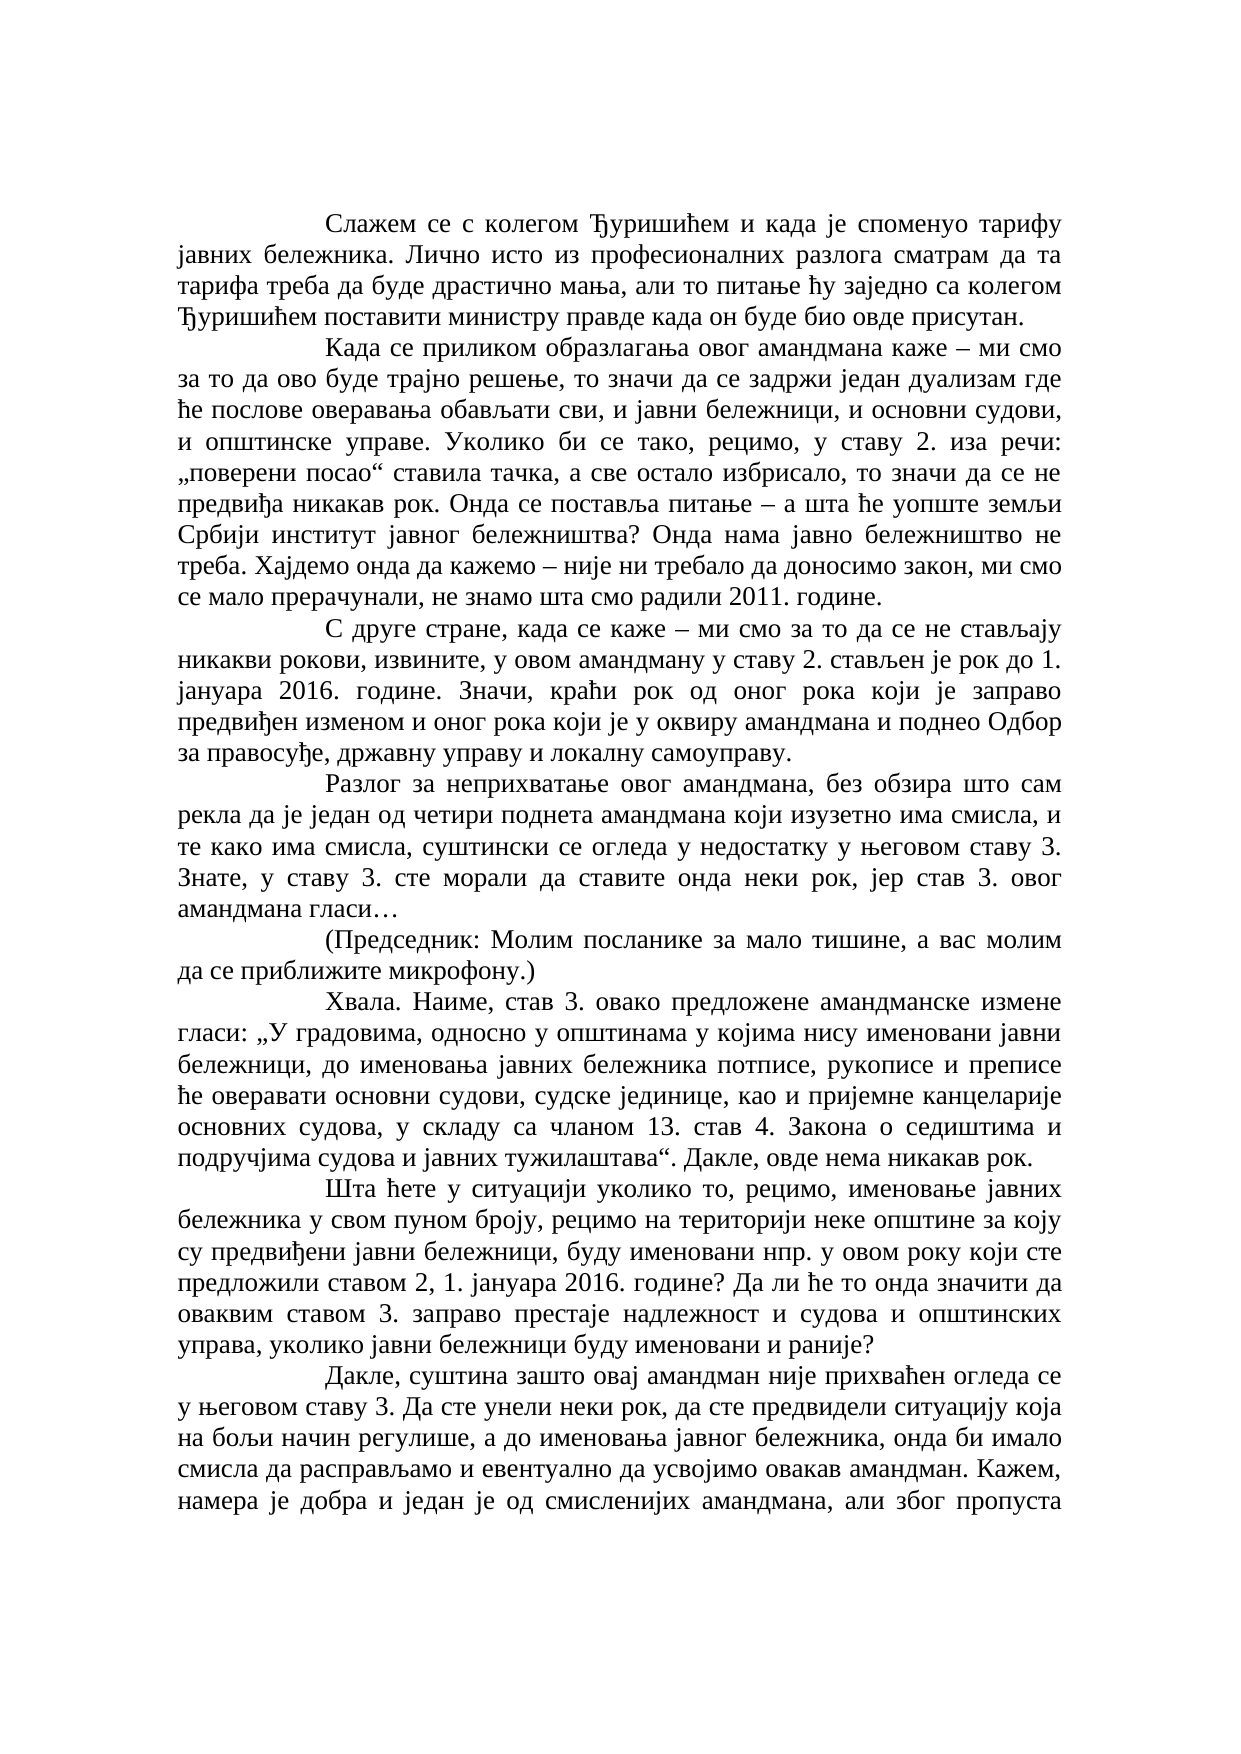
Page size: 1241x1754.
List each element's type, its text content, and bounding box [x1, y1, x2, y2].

text Разлог за неприхватање овог амандмана, без обзира што сам рекла да је један од четири поднета амандмана који изузетно има смисла, и те како има смисла, суштински се огледа у недостатку у његовом ставу 3. Знате, у ставу 3. сте морали да ставите онда неки рок, јер став 3. овог амандмана гласи… [177, 767, 1063, 923]
text Када се приликом образлагања овог амандмана каже – ми смо за то да ово буде трајно решење, то значи да се задржи један дуализам где ће послове оверавања обављати сви, и јавни бележници, и основни судови, и општинске управе. Уколико би се тако, рецимо, у ставу 2. иза речи: „поверени посао“ ставила тачка, а све остало избрисало, то значи да се не предвиђа никакав рок. Онда се поставља питање – а шта ће уопште земљи Србији институт јавног бележништва? Онда нама јавно бележништво не треба. Хајдемо онда да кажемо – није ни требало да доносимо закон, ми смо се мало прерачунали, не знамо шта смо радили 2011. године. [177, 331, 1063, 612]
text (Председник: Молим посланике за мало тишине, а вас молим да се приближите микрофону.) [177, 923, 1063, 985]
text С друге стране, када се каже – ми смо за то да се не стављају никакви рокови, извините, у овом амандману у ставу 2. стављен је рок до 1. јануара 2016. године. Значи, краћи рок од оног рока који је заправо предвиђен изменом и оног рока који је у оквиру амандмана и поднео Одбор за правосуђе, државну управу и локалну самоуправу. [177, 612, 1063, 767]
text Слажем се с колегом Ђуришићем и када је споменуо тарифу јавних бележника. Лично исто из професионалних разлога сматрам да та тарифа треба да буде драстично мања, али то питање ћу заједно са колегом Ђуришићем поставити министру правде када он буде био овде присутан. [177, 207, 1063, 331]
text Хвала. Наиме, став 3. овако предложене амандманске измене гласи: „У градовима, односно у општинама у којима нису именовани јавни бележници, до именовања јавних бележника потписе, рукописе и преписе ће оверавати основни судови, судске јединице, као и пријемне канцеларије основних судова, у складу са чланом 13. став 4. Закона о седиштима и подручјима судова и јавних тужилаштава“. Дакле, овде нема никакав рок. [177, 985, 1063, 1172]
text Шта ћете у ситуацији уколико то, рецимо, именовање јавних бележника у свом пуном броју, рецимо на територији неке општине за коју су предвиђени јавни бележници, буду именовани нпр. у овом року који сте предложили ставом 2, 1. јануара 2016. године? Да ли ће то онда значити да оваквим ставом 3. заправо престаје надлежност и судова и општинских управа, уколико јавни бележници буду именовани и раније? [177, 1172, 1063, 1359]
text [177, 1359, 1063, 1515]
